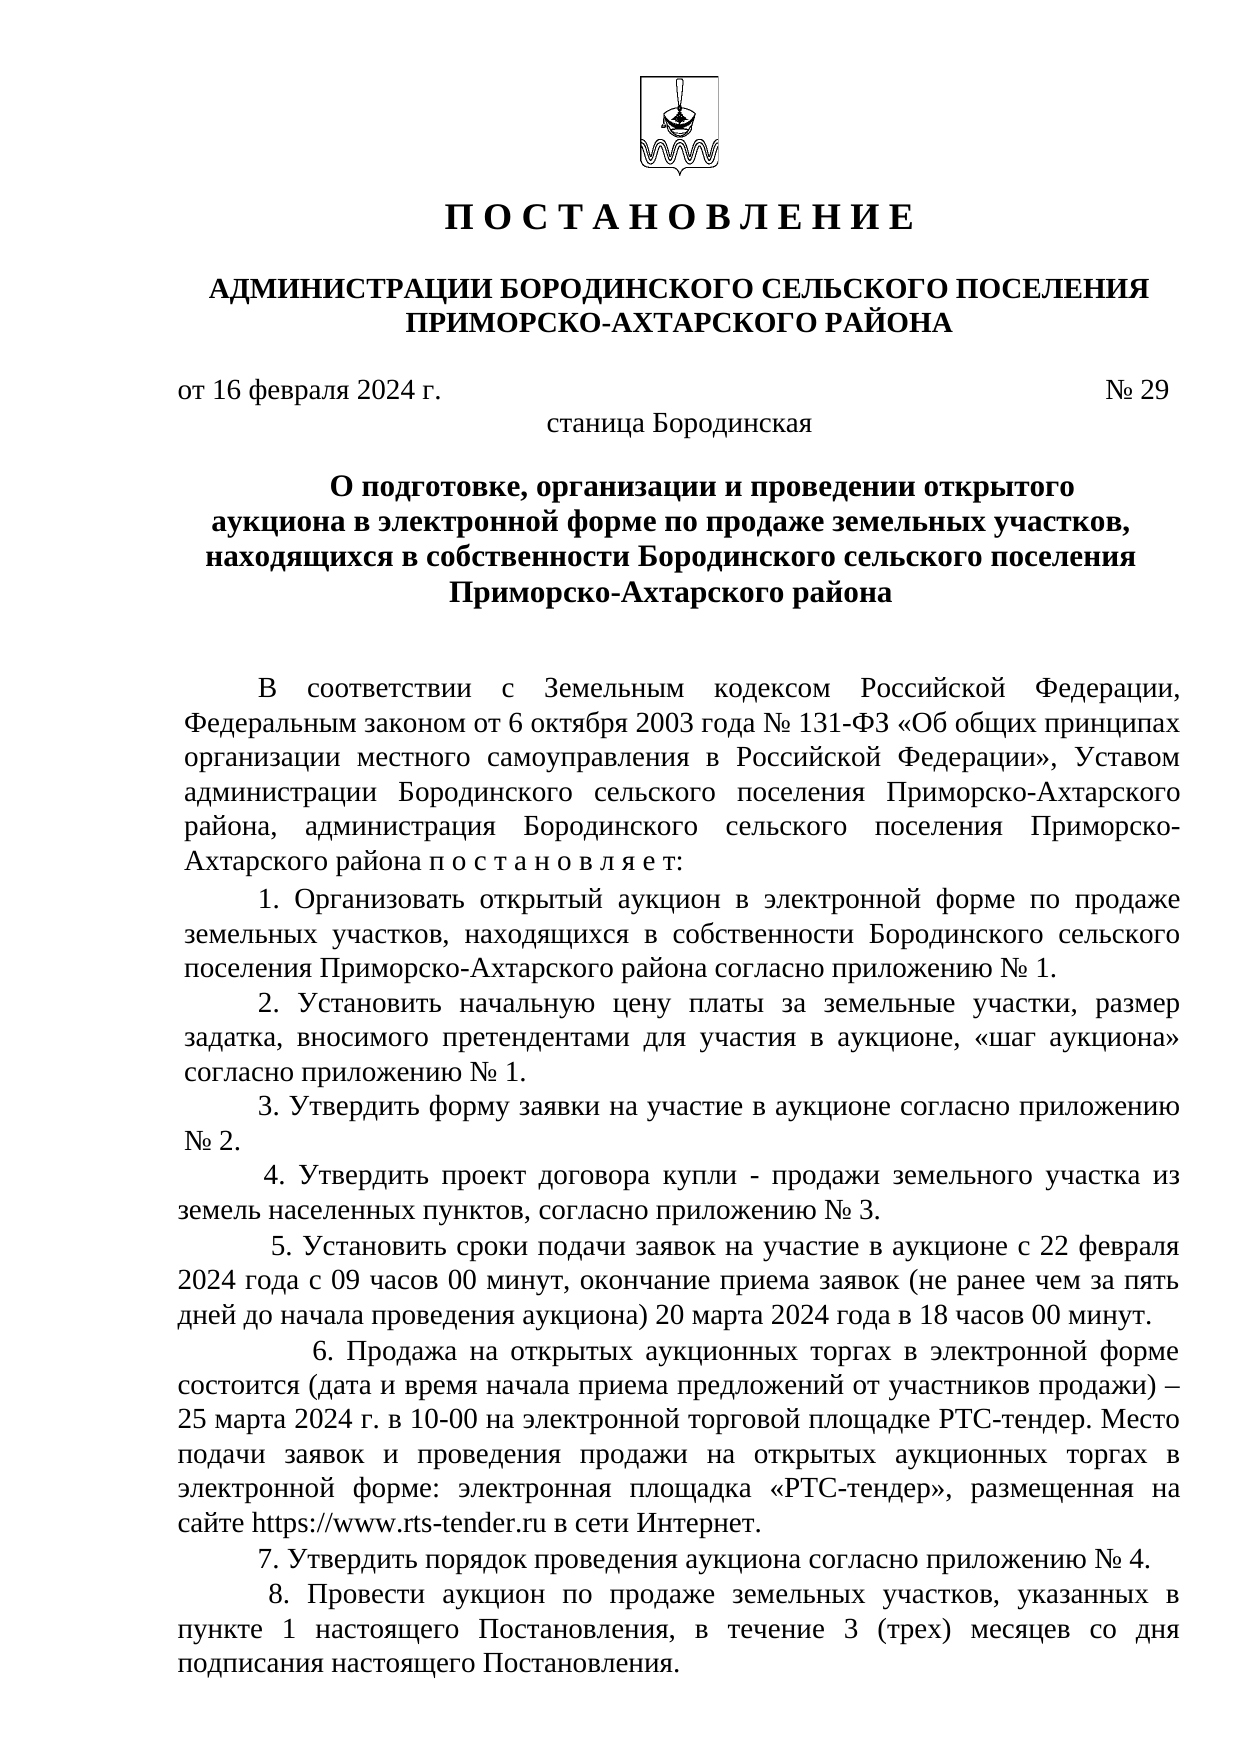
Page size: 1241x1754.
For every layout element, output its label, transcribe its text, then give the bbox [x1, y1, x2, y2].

text 7. Утвердить порядок проведения аукциона согласно приложению № 4. [177, 1541, 1181, 1574]
text 3. Утвердить форму заявки на участие в аукционе согласно приложению № 2. [184, 1088, 1181, 1157]
text 8. Провести аукцион по продаже земельных участков, указанных в пункте 1 настоящего Постановления, в течение 3 (трех) месяцев со дня подписания настоящего Постановления. [177, 1577, 1181, 1679]
text 1. Организовать открытый аукцион в электронной форме по продаже земельных участков, находящихся в собственности Бородинского сельского поселения Приморско-Ахтарского района согласно приложению № 1. [184, 882, 1181, 984]
text В соответствии с Земельным кодексом Российской Федерации, Федеральным законом от 6 октября 2003 года № 131-ФЗ «Об общих принципах организации местного самоуправления в Российской Федерации», Уставом администрации Бородинского сельского поселения Приморско-Ахтарского района, администрация Бородинского сельского поселения Приморско-Ахтарского района п о с т а н о в л я е т: [184, 670, 1181, 876]
list 5. Установить сроки подачи заявок на участие в аукционе с 22 февраля 2024 года с 09 часов 00 минут, окончание приема заявок (не ранее чем за пять дней до начала проведения аукциона) 20 марта 2024 года в 18 часов 00 минут. [177, 1228, 1181, 1330]
text ПРИМОРСКО-АХТАРСКОГО РАЙОНА [177, 305, 1181, 338]
text 2. Установить начальную цену платы за земельные участки, размер задатка, вносимого претендентами для участия в аукционе, «шаг аукциона» согласно приложению № 1. [184, 985, 1181, 1088]
text 4. Утвердить проект договора купли - продажи земельного участка из земель населенных пунктов, согласно приложению № 3. [177, 1157, 1181, 1226]
text О подготовке, организации и проведении открытого аукциона в электронной форме по продаже земельных участков, находящихся в собственности Бородинского сельского поселения Приморско-Ахтарского района [204, 468, 1138, 609]
text АДМИНИСТРАЦИИ БОРОДИНСКОГО СЕЛЬСКОГО ПОСЕЛЕНИЯ [177, 271, 1181, 305]
text 6. Продажа на открытых аукционных торгах в электронной форме состоится (дата и время начала приема предложений от участников продажи) – 25 марта 2024 г. в 10-00 на электронной торговой площадке РТС-тендер. Место подачи заявок и проведения продажи на открытых аукционных торгах в электронной форме: электронная площадка «РТС-тендер», размещенная на сайте https://www.rts-tender.ru в сети Интернет. [177, 1333, 1181, 1538]
picture [640, 76, 719, 176]
text от 16 февраля 2024 г. № 29 [177, 372, 1181, 406]
text П О С Т А Н О В Л Е Н И Е [177, 195, 1181, 238]
text станица Бородинская [177, 406, 1181, 439]
